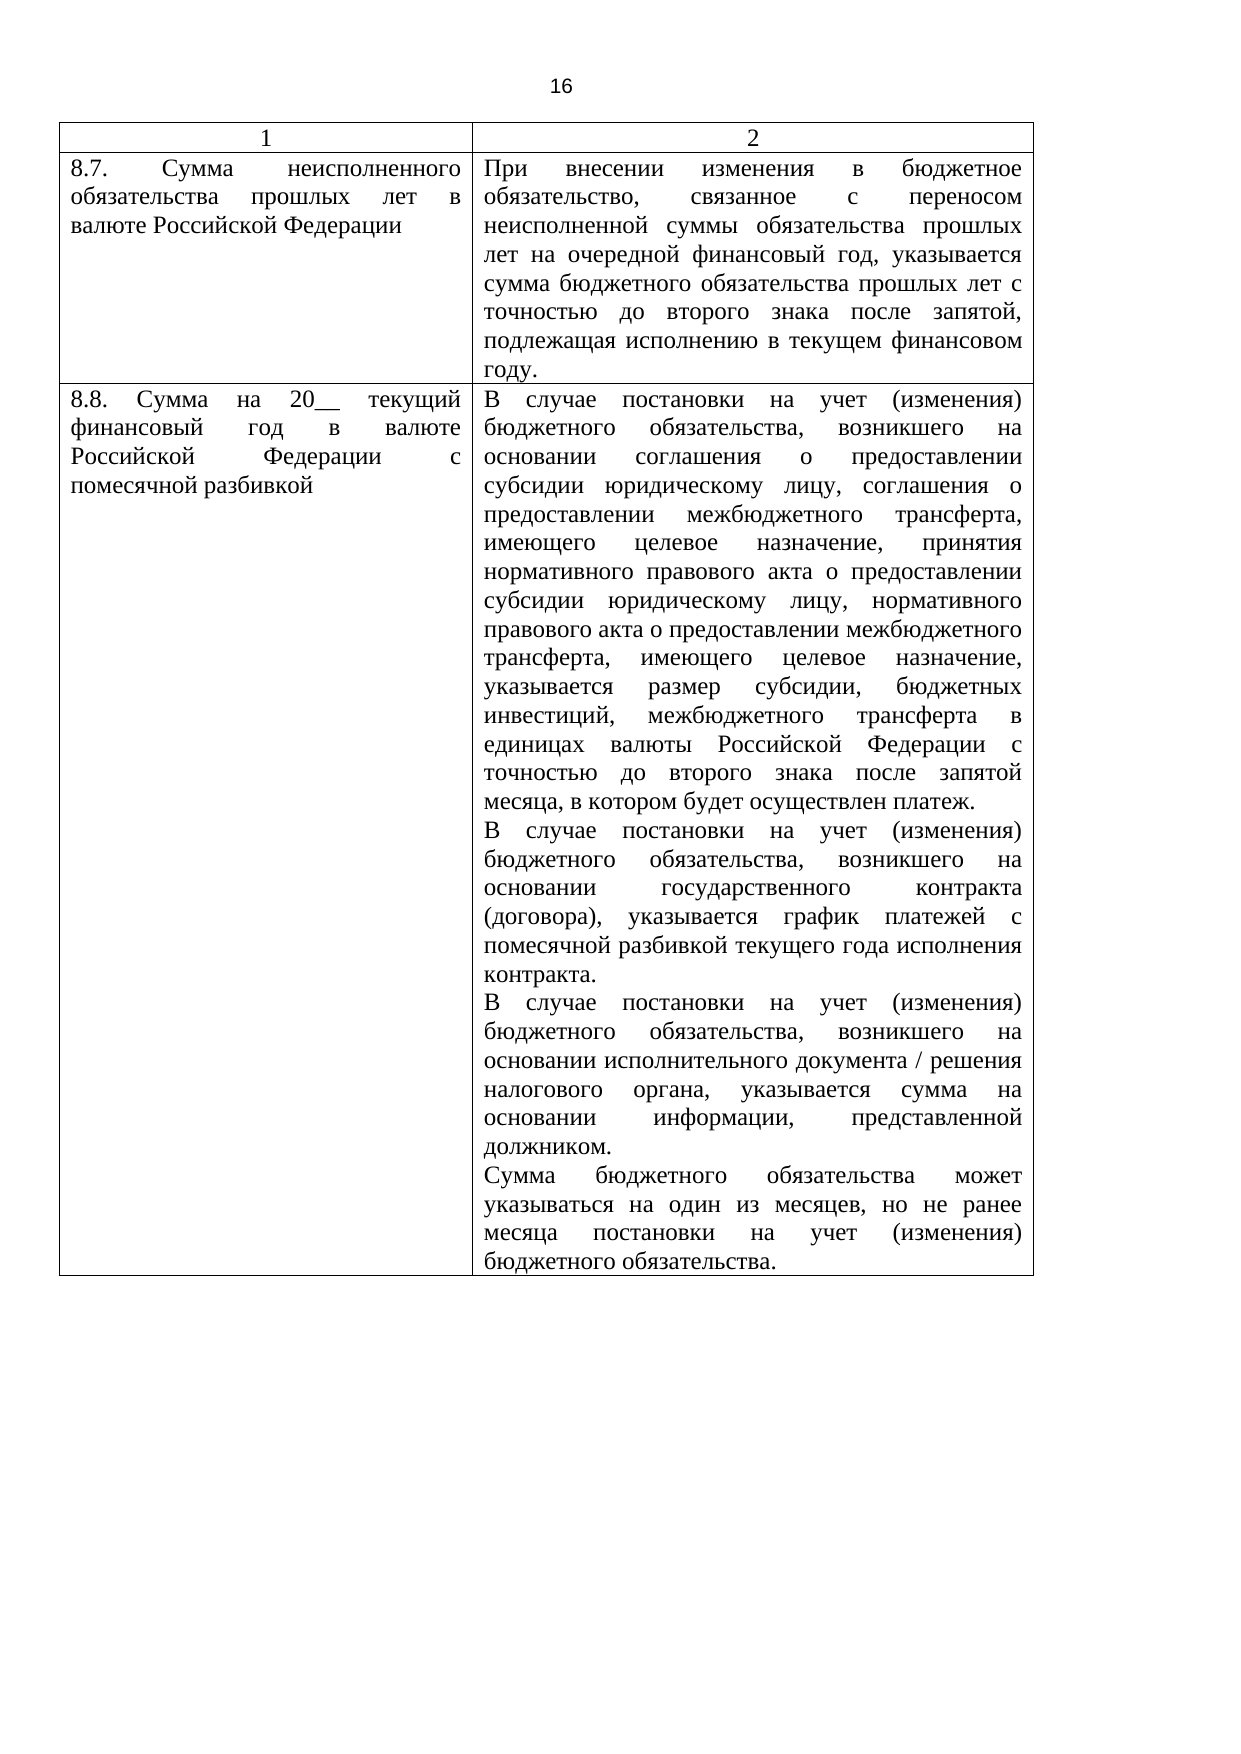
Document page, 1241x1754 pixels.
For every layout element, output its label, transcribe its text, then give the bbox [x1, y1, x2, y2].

table_header 1 [60, 123, 472, 152]
table_cell 8.7. Сумма неисполненного обязательства прошлых лет в валюте Российской Федерации [60, 153, 472, 383]
table_cell 8.8. Сумма на 20__ текущий финансовый год в валюте Российской Федерации с помесячной разбивкой [60, 384, 472, 1275]
table_header 2 [473, 123, 1033, 152]
table_cell В случае постановки на учет (изменения) бюджетного обязательства, возникшего на основании соглашения о предоставлении субсидии юридическому лицу, соглашения о предоставлении межбюджетного трансферта, имеющего целевое назначение, принятия нормативного правового акта о предоставлении субсидии юридическому лицу, нормативного правового акта о предоставлении межбюджетного трансферта, имеющего целевое назначение, указывается размер субсидии, бюджетных инвестиций, межбюджетного трансферта в единицах валюты Российской Федерации с точностью до второго знака после запятой месяца, в котором будет осуществлен платеж. В случае постановки на учет (изменения) бюджетного обязательства, возникшего на основании государственного контракта (договора), указывается график платежей с помесячной разбивкой текущего года исполнения контракта. В случае постановки на учет (изменения) бюджетного обязательства, возникшего на основании исполнительного документа / решения налогового органа, указывается сумма на основании информации, представленной должником. Сумма бюджетного обязательства может указываться на один из месяцев, но не ранее месяца постановки на учет (изменения) бюджетного обязательства. [473, 384, 1033, 1275]
table_cell При внесении изменения в бюджетное обязательство, связанное с переносом неисполненной суммы обязательства прошлых лет на очередной финансовый год, указывается сумма бюджетного обязательства прошлых лет с точностью до второго знака после запятой, подлежащая исполнению в текущем финансовом году. [473, 153, 1033, 383]
